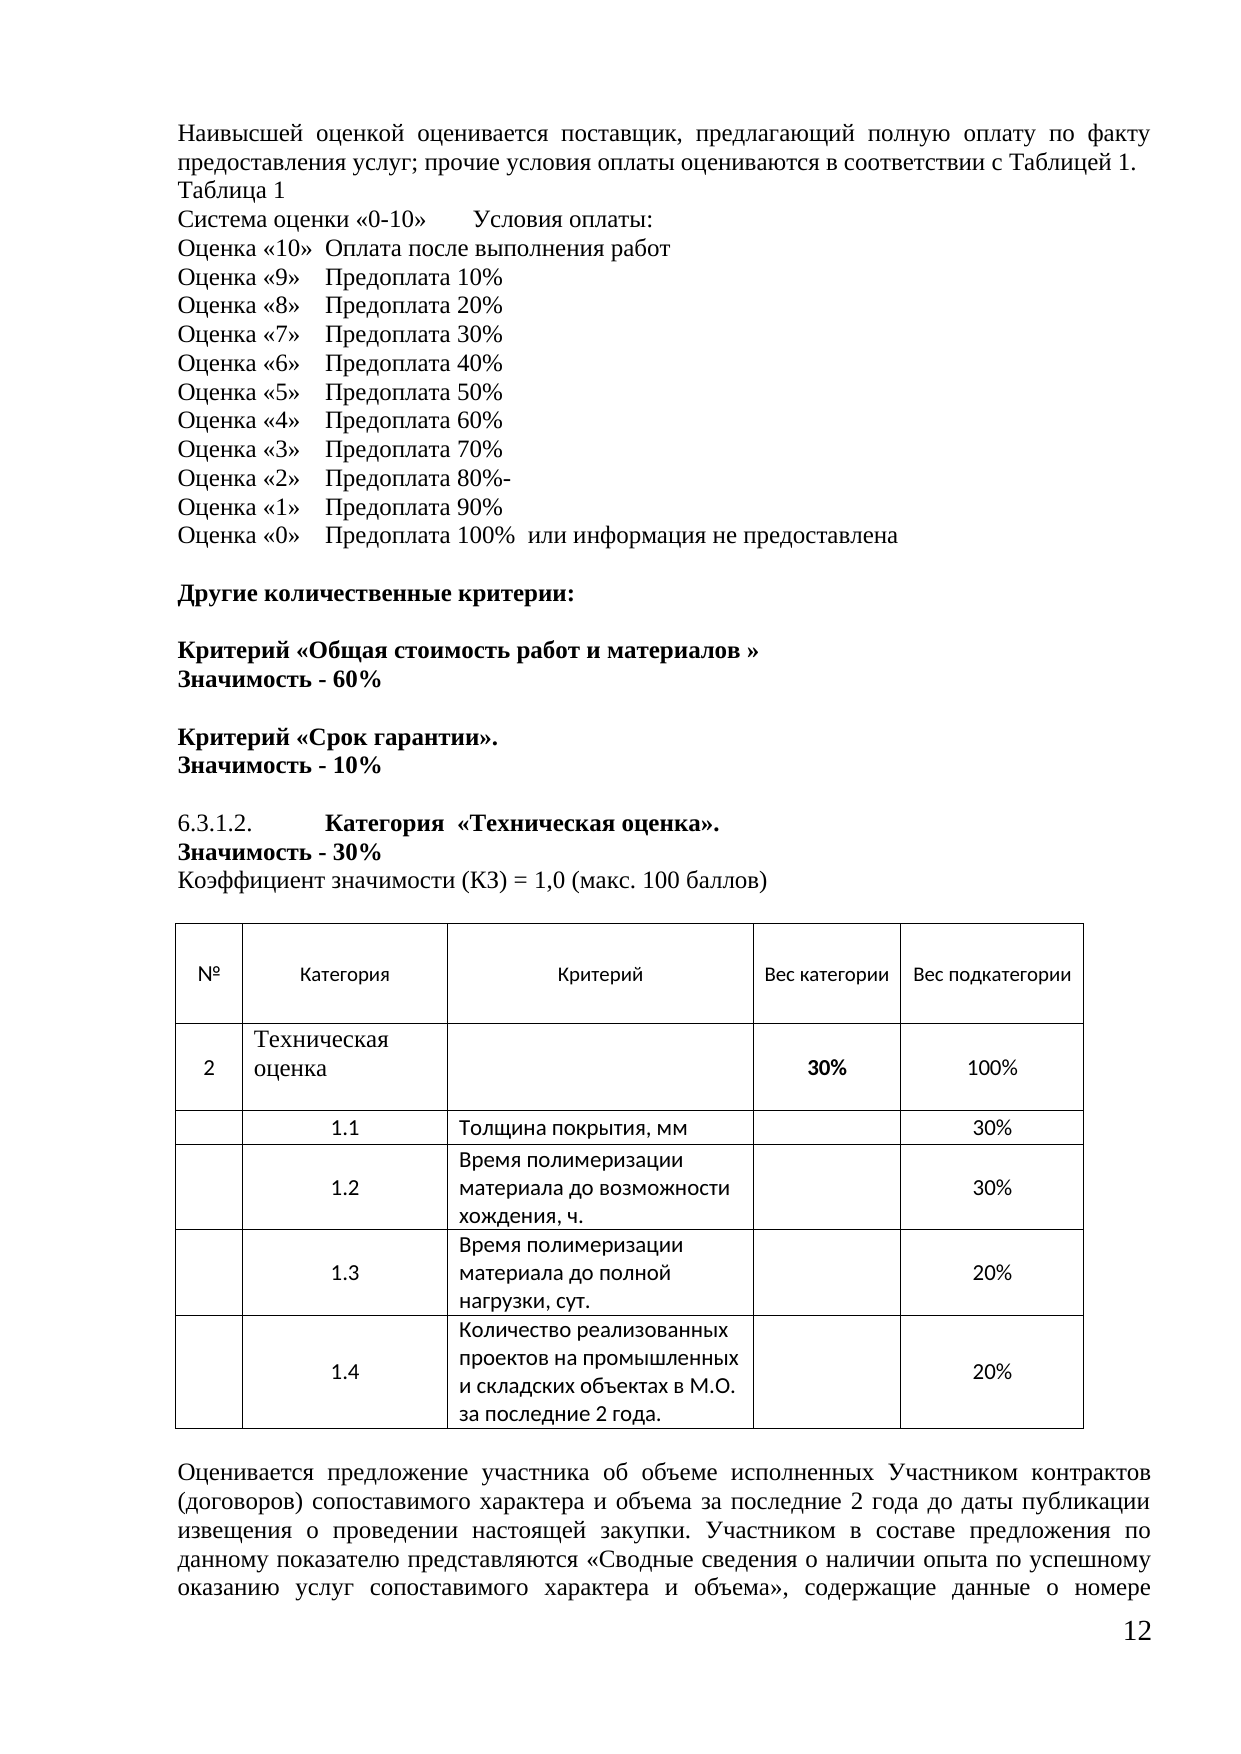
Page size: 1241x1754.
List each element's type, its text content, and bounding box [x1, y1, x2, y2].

table_cell 30% [901, 1111, 1083, 1144]
text Оценка «5» Предоплата 50% [177, 377, 1152, 406]
text Оценка «4» Предоплата 60% [177, 406, 1152, 434]
table_header Критерий [448, 924, 753, 1023]
table_cell [754, 1230, 900, 1314]
text Значимость - 30% [177, 837, 1152, 866]
table_cell [754, 1111, 900, 1144]
table_cell [176, 1230, 242, 1314]
table_cell 20% [901, 1316, 1083, 1428]
text Критерий «Общая стоимость работ и материалов » [177, 636, 1152, 664]
table_cell 30% [754, 1024, 900, 1110]
text Оценка «6» Предоплата 40% [177, 348, 1152, 377]
text Система оценки «0-10» Условия оплаты: [177, 204, 1152, 233]
text Значимость - 60% [177, 664, 1152, 693]
table_header № [176, 924, 242, 1023]
table_cell Количество реализованных проектов на промышленных и складских объектах в М.О. за последние 2 года. [448, 1316, 753, 1428]
table_header Категория [243, 924, 447, 1023]
table_cell 20% [901, 1230, 1083, 1314]
table_cell 100% [901, 1024, 1083, 1110]
table_cell 1.3 [243, 1230, 447, 1314]
text Оценка «0» Предоплата 100% или информация не предоставлена [177, 521, 1152, 549]
text 6.3.1.2. Категория «Техническая оценка». [177, 808, 1152, 837]
table_cell [754, 1145, 900, 1229]
table_cell Техническая оценка [243, 1024, 447, 1110]
text Оценка «7» Предоплата 30% [177, 319, 1152, 348]
text Оценка «9» Предоплата 10% [177, 262, 1152, 291]
table_cell [176, 1316, 242, 1428]
text Критерий «Срок гарантии». [177, 722, 1152, 751]
table_cell Время полимеризации материала до полной нагрузки, сут. [448, 1230, 753, 1314]
table_cell 1.2 [243, 1145, 447, 1229]
text Значимость - 10% [177, 751, 1152, 779]
table_cell 1.1 [243, 1111, 447, 1144]
text Оценка «8» Предоплата 20% [177, 291, 1152, 319]
text Другие количественные критерии: [177, 578, 1152, 607]
table_cell 30% [901, 1145, 1083, 1229]
text Оценка «10» Оплата после выполнения работ [177, 233, 1152, 262]
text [177, 1457, 1152, 1601]
table_cell 1.4 [243, 1316, 447, 1428]
table_cell [448, 1024, 753, 1110]
text Оценка «1» Предоплата 90% [177, 492, 1152, 521]
table_cell Толщина покрытия, мм [448, 1111, 753, 1144]
table_header Вес категории [754, 924, 900, 1023]
table_cell [754, 1316, 900, 1428]
table_cell 2 [176, 1024, 242, 1110]
table_cell Время полимеризации материала до возможности хождения, ч. [448, 1145, 753, 1229]
text Таблица 1 [177, 176, 1152, 204]
table_cell [176, 1111, 242, 1144]
text Оценка «2» Предоплата 80%- [177, 463, 1152, 492]
text Наивысшей оценкой оценивается поставщик, предлагающий полную оплату по факту предоставления услуг; прочие условия оплаты оцениваются в соответствии с Таблицей 1. [177, 118, 1152, 176]
text Коэффициент значимости (КЗ) = 1,0 (макс. 100 баллов) [177, 866, 1152, 894]
text Оценка «3» Предоплата 70% [177, 434, 1152, 463]
table_cell [176, 1145, 242, 1229]
table_header Вес подкатегории [901, 924, 1083, 1023]
